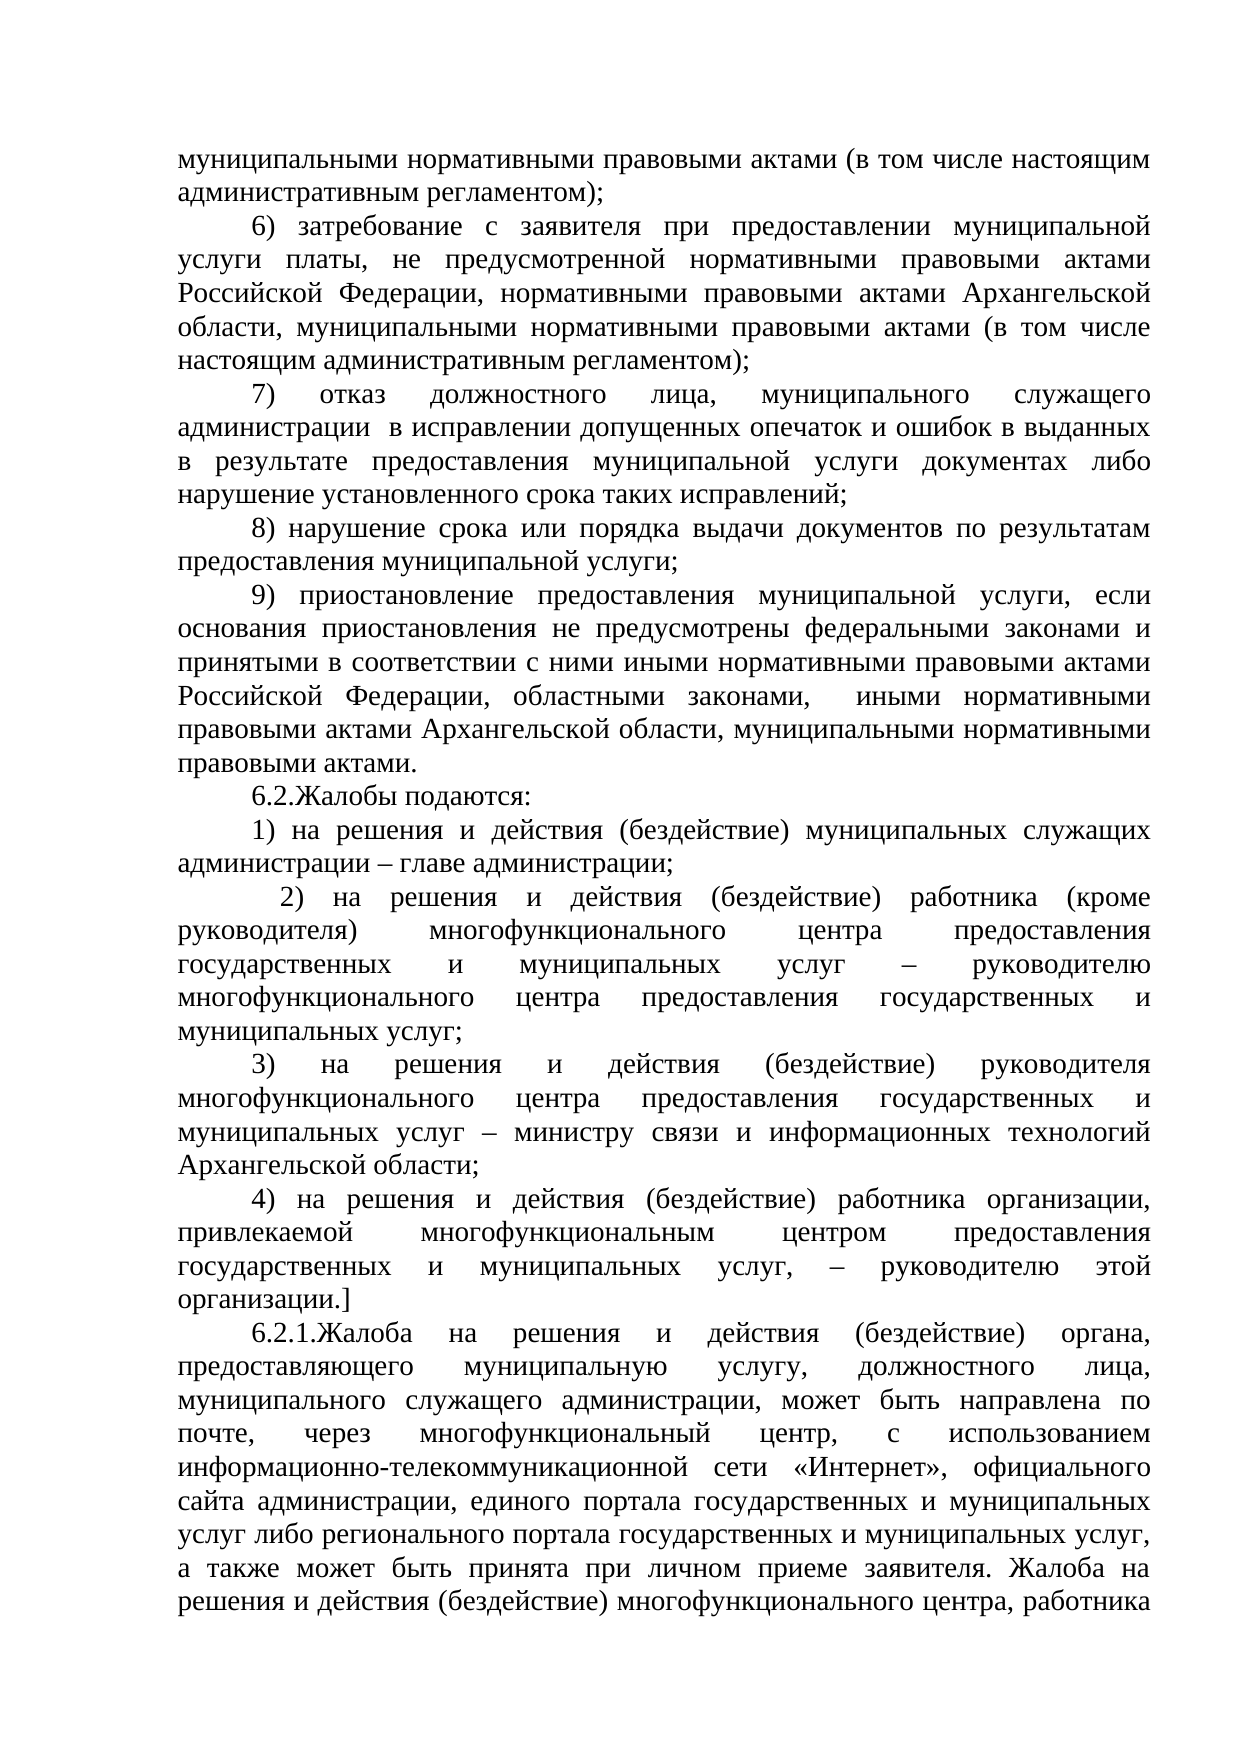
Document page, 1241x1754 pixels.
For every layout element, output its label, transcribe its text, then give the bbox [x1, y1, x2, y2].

text 1) на решения и действия (бездействие) муниципальных служащих администрации – главе администрации; [177, 812, 1152, 879]
text 9) приостановление предоставления муниципальной услуги, если основания приостановления не предусмотрены федеральными законами и принятыми в соответствии с ними иными нормативными правовыми актами Российской Федерации, областными законами, иными нормативными правовыми актами Архангельской области, муниципальными нормативными правовыми актами. [177, 577, 1152, 778]
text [177, 141, 1152, 208]
text 4) на решения и действия (бездействие) работника организации, привлекаемой многофункциональным центром предоставления государственных и муниципальных услуг, – руководителю этой организации.] [177, 1181, 1152, 1315]
text 6.2.Жалобы подаются: [177, 778, 1152, 812]
text 7) отказ должностного лица, муниципального служащего администрации в исправлении допущенных опечаток и ошибок в выданных в результате предоставления муниципальной услуги документах либо нарушение установленного срока таких исправлений; [177, 376, 1152, 510]
text 6) затребование с заявителя при предоставлении муниципальной услуги платы, не предусмотренной нормативными правовыми актами Российской Федерации, нормативными правовыми актами Архангельской области, муниципальными нормативными правовыми актами (в том числе настоящим административным регламентом); [177, 208, 1152, 376]
text 2) на решения и действия (бездействие) работника (кроме руководителя) многофункционального центра предоставления государственных и муниципальных услуг – руководителю многофункционального центра предоставления государственных и муниципальных услуг; [177, 879, 1152, 1047]
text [177, 1315, 1152, 1617]
text 8) нарушение срока или порядка выдачи документов по результатам предоставления муниципальной услуги; [177, 510, 1152, 577]
text 3) на решения и действия (бездействие) руководителя многофункционального центра предоставления государственных и муниципальных услуг – министру связи и информационных технологий Архангельской области; [177, 1047, 1152, 1181]
